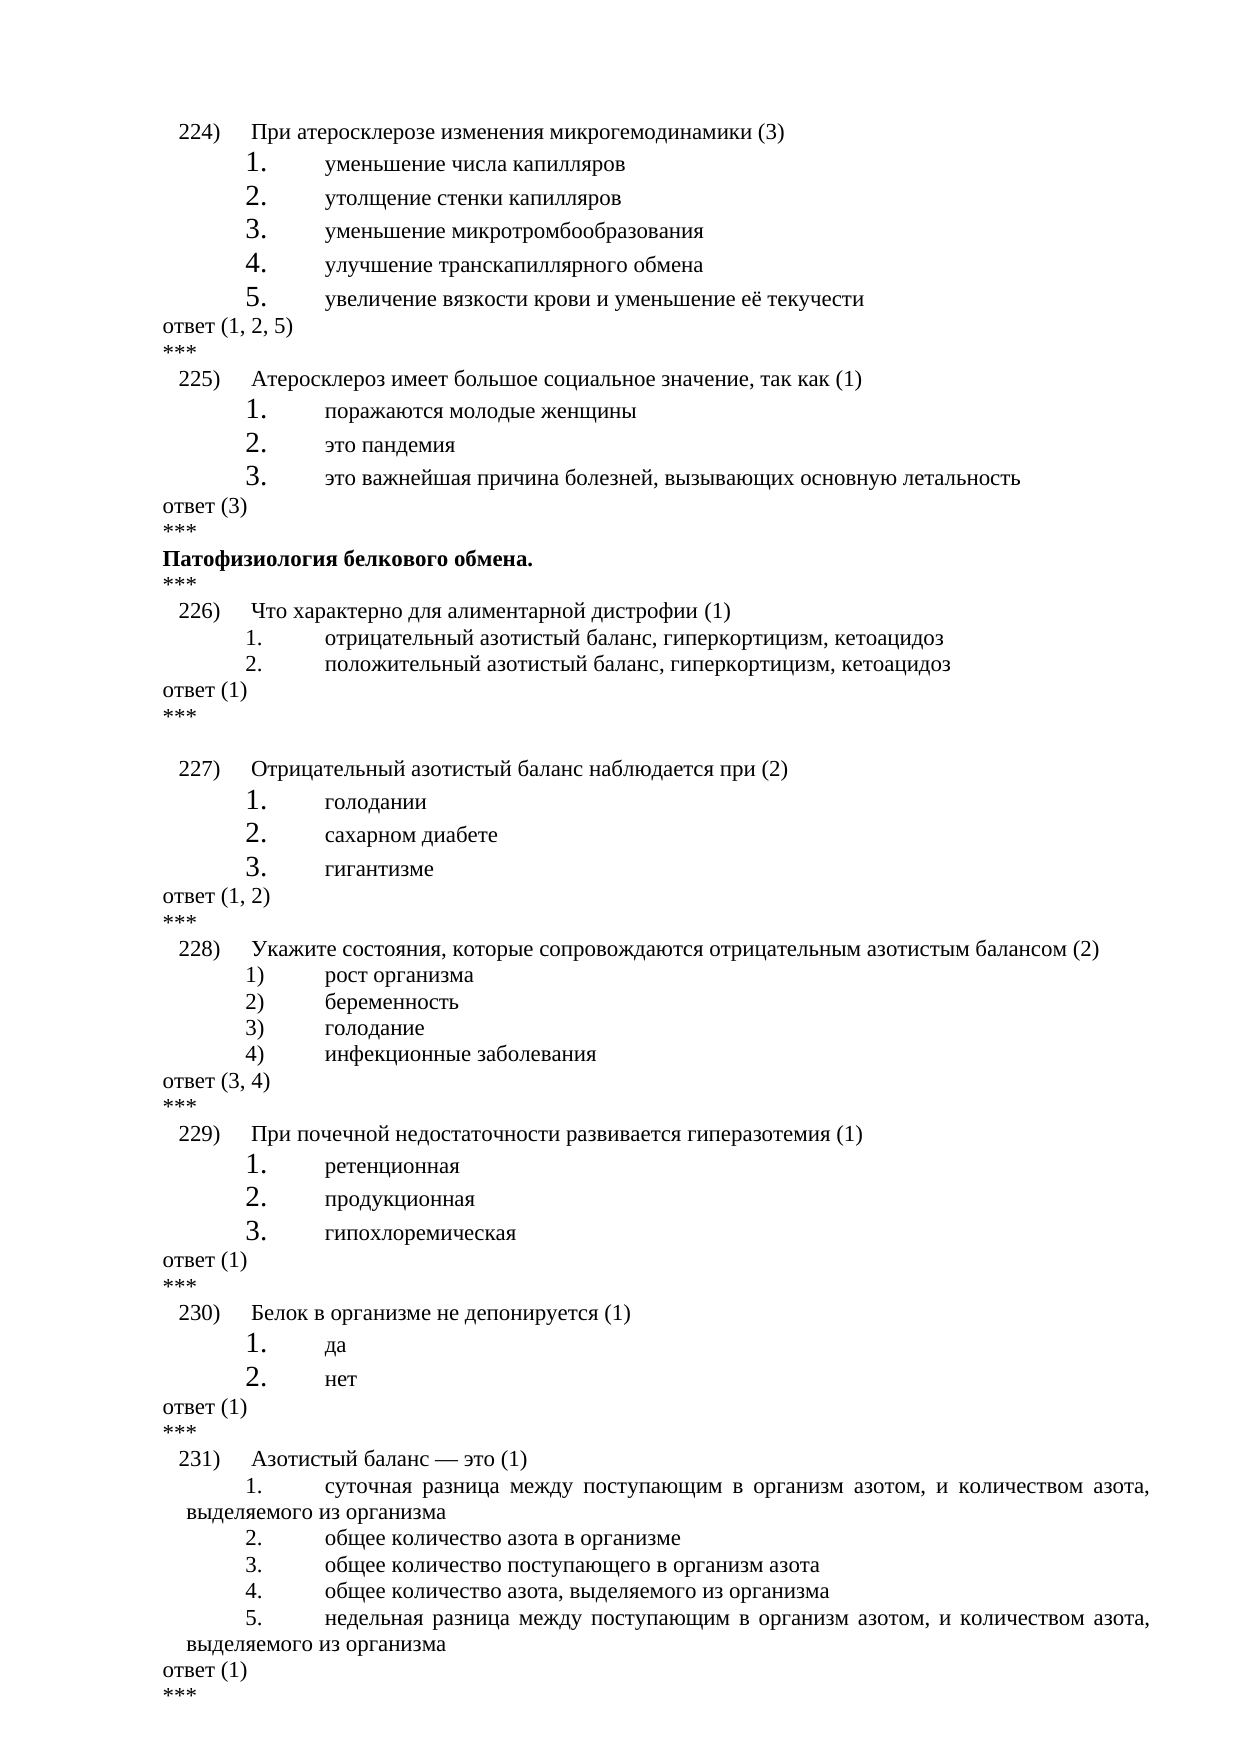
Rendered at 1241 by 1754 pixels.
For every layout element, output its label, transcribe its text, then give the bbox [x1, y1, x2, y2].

list это важнейшая причина болезней, вызывающих основную летальность [186, 458, 1152, 492]
text *** [103, 1093, 1152, 1119]
list положительный азотистый баланс, гиперкортицизм, кетоацидоз [186, 650, 1152, 676]
text *** [103, 338, 1152, 365]
text Патофизиология белкового обмена. [103, 544, 1152, 571]
list гигантизме [186, 849, 1152, 882]
list поражаются молодые женщины [186, 391, 1152, 425]
list увеличение вязкости крови и уменьшение её текучести [186, 279, 1152, 312]
list Что характерно для алиментарной дистрофии (1) [178, 597, 1152, 624]
list голодании [186, 782, 1152, 815]
list да [186, 1326, 1152, 1359]
list ретенционная [186, 1146, 1152, 1179]
list недельная разница между поступающим в организм азотом, и количеством азота, выделяемого из организма [186, 1603, 1152, 1656]
text *** [103, 518, 1152, 544]
list гипохлоремическая [186, 1213, 1152, 1247]
text ответ (3) [103, 492, 1152, 518]
text ответ (1) [103, 1393, 1152, 1419]
list общее количество азота в организме [186, 1524, 1152, 1551]
list Отрицательный азотистый баланс наблюдается при (2) [178, 755, 1152, 782]
list сахарном диабете [186, 815, 1152, 849]
list беременность [186, 988, 1152, 1014]
list рост организма [186, 961, 1152, 988]
list При почечной недостаточности развивается гиперазотемия (1) [178, 1119, 1152, 1146]
text ответ (1) [103, 1247, 1152, 1273]
list уменьшение микротромбообразования [186, 212, 1152, 245]
text *** [103, 703, 1152, 729]
list уменьшение числа капилляров [186, 144, 1152, 178]
list При атеросклерозе изменения микрогемодинамики (3) [178, 118, 1152, 144]
list инфекционные заболевания [186, 1041, 1152, 1067]
list нет [186, 1359, 1152, 1393]
list отрицательный азотистый баланс, гиперкортицизм, кетоацидоз [186, 624, 1152, 650]
list общее количество азота, выделяемого из организма [186, 1577, 1152, 1603]
list утолщение стенки капилляров [186, 178, 1152, 212]
text *** [103, 909, 1152, 935]
list Атеросклероз имеет большое социальное значение, так как (1) [178, 365, 1152, 391]
list это пандемия [186, 425, 1152, 458]
text *** [103, 1273, 1152, 1299]
list суточная разница между поступающим в организм азотом, и количеством азота, выделяемого из организма [186, 1472, 1152, 1524]
text *** [103, 1683, 1152, 1709]
list Азотистый баланс — это (1) [178, 1445, 1152, 1472]
text ответ (1) [103, 676, 1152, 703]
list общее количество поступающего в организм азота [186, 1551, 1152, 1577]
list продукционная [186, 1179, 1152, 1213]
text ответ (1, 2) [103, 882, 1152, 909]
list Укажите состояния, которые сопровождаются отрицательным азотистым балансом (2) [178, 935, 1152, 961]
text *** [103, 1419, 1152, 1445]
list улучшение транскапиллярного обмена [186, 245, 1152, 279]
text *** [103, 571, 1152, 597]
text ответ (3, 4) [103, 1067, 1152, 1093]
text ответ (1, 2, 5) [103, 312, 1152, 338]
list Белок в организме не депонируется (1) [178, 1299, 1152, 1326]
text ответ (1) [103, 1656, 1152, 1683]
list голодание [186, 1014, 1152, 1041]
